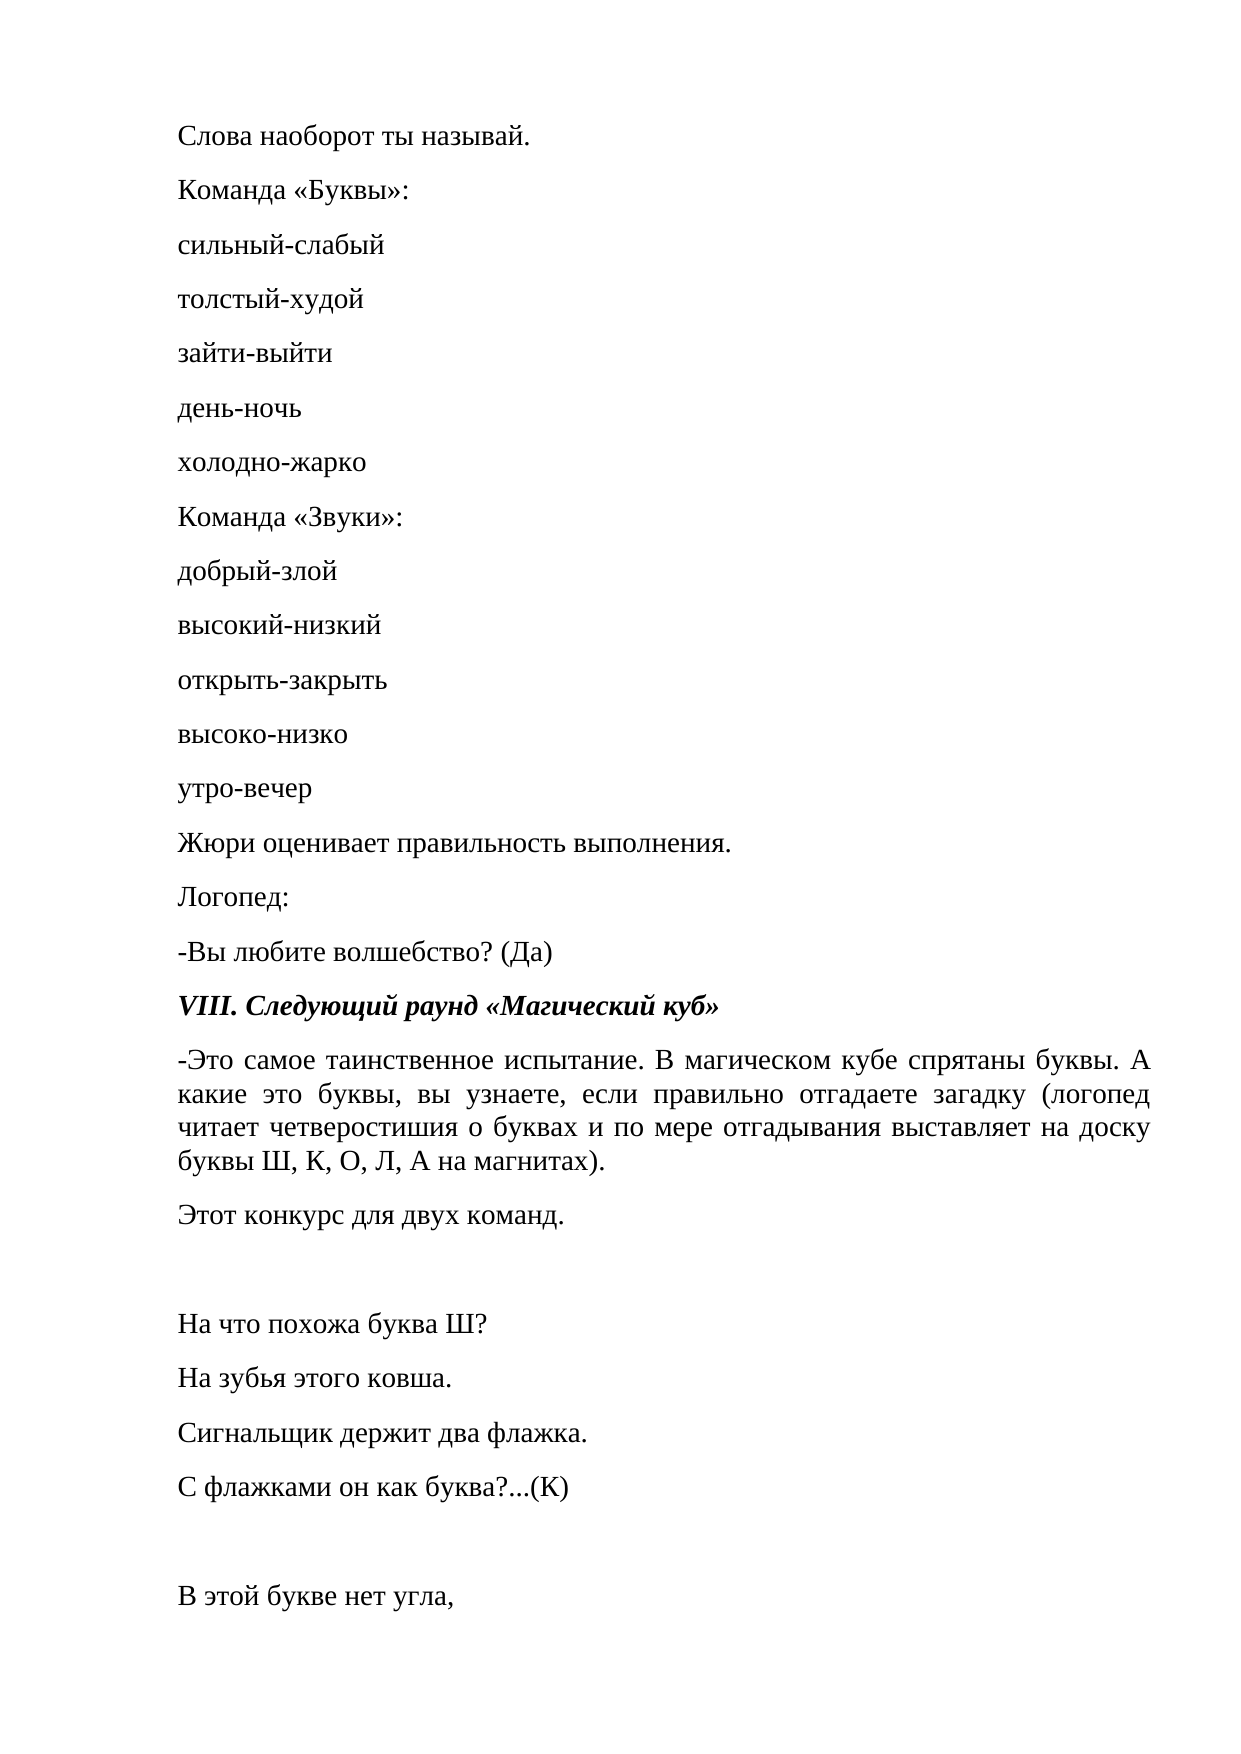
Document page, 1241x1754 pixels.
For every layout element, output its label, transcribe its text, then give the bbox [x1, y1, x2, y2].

text добрый-злой [177, 553, 1152, 587]
text На что похожа буква Ш? [177, 1306, 1152, 1340]
text высокий-низкий [177, 607, 1152, 641]
text С флажками он как буква?...(К) [177, 1469, 1152, 1503]
text Логопед: [177, 879, 1152, 913]
text день-ночь [177, 390, 1152, 423]
text Слова наоборот ты называй. [177, 118, 1152, 152]
text открыть-закрыть [177, 662, 1152, 695]
text -Вы любите волшебство? (Да) [177, 934, 1152, 967]
text Этот конкурс для двух команд. [177, 1197, 1152, 1231]
text сильный-слабый [177, 227, 1152, 260]
text Команда «Звуки»: [177, 499, 1152, 532]
text VIII. Следующий раунд «Магический куб» [177, 988, 1152, 1022]
text На зубья этого ковша. [177, 1361, 1152, 1394]
text Команда «Буквы»: [177, 172, 1152, 206]
text утро-вечер [177, 771, 1152, 804]
text холодно-жарко [177, 444, 1152, 478]
text толстый-худой [177, 281, 1152, 315]
text -Это самое таинственное испытание. В магическом кубе спрятаны буквы. А какие это буквы, вы узнаете, если правильно отгадаете загадку (логопед читает четверостишия о буквах и по мере отгадывания выставляет на доску буквы Ш, К, О, Л, А на магнитах). [177, 1042, 1152, 1177]
text Сигнальщик держит два флажка. [177, 1415, 1152, 1448]
text высоко-низко [177, 716, 1152, 750]
text Жюри оценивает правильность выполнения. [177, 825, 1152, 858]
text В этой букве нет угла, [177, 1578, 1152, 1612]
text зайти-выйти [177, 336, 1152, 369]
